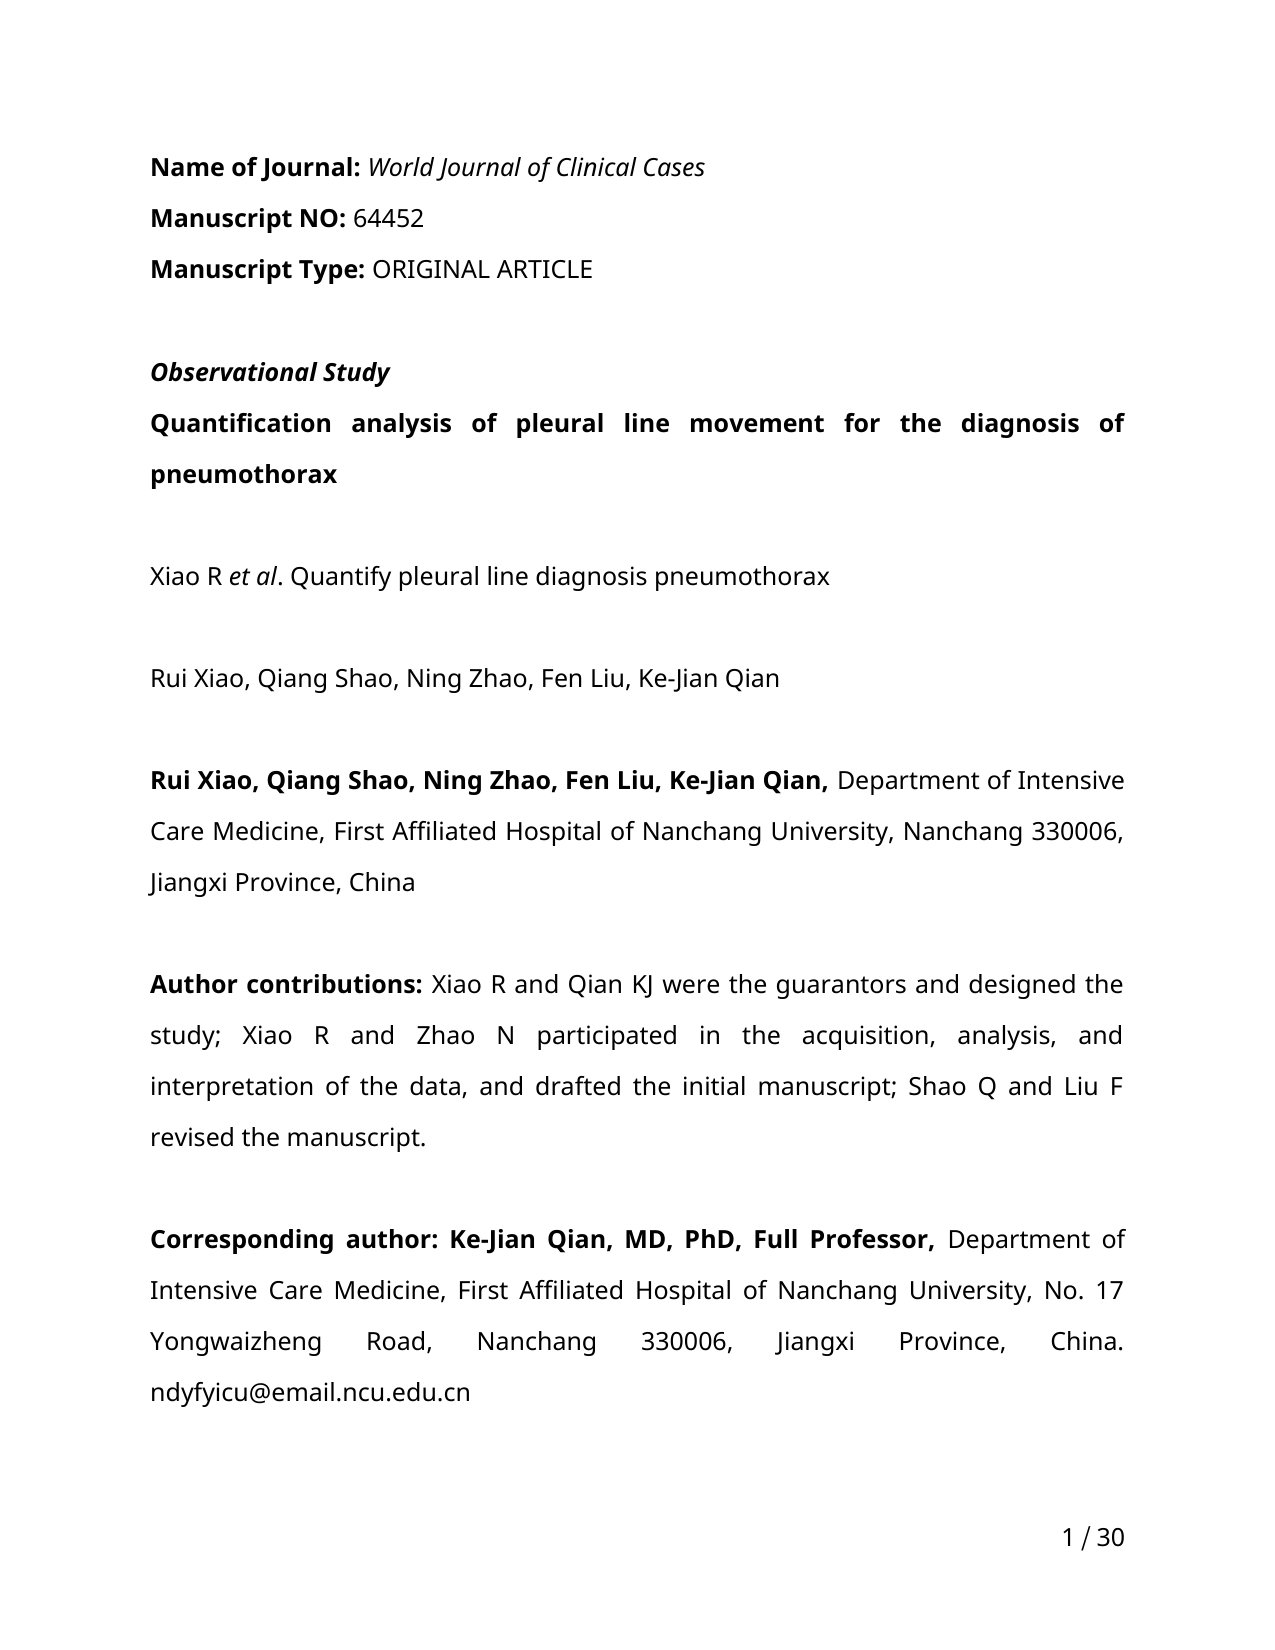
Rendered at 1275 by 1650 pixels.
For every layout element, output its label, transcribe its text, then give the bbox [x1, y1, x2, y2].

text Corresponding author: Ke-Jian Qian, MD, PhD, Full Professor, Department of Intensive Care Medicine, First Affiliated Hospital of Nanchang University, No. 17 Yongwaizheng Road, Nanchang 330006, Jiangxi Province, China. ndyfyicu@email.ncu.edu.cn [150, 1222, 1125, 1409]
text Quantification analysis of pleural line movement for the diagnosis of pneumothorax [150, 405, 1125, 490]
text Manuscript Type: ORIGINAL ARTICLE [150, 252, 1125, 286]
text Observational Study [150, 354, 1125, 388]
text Name of Journal: World Journal of Clinical Cases [150, 150, 1125, 184]
text Rui Xiao, Qiang Shao, Ning Zhao, Fen Liu, Ke-Jian Qian, Department of Intensive Care Medicine, First Affiliated Hospital of Nanchang University, Nanchang 330006, Jiangxi Province, China [150, 762, 1125, 899]
text Author contributions: Xiao R and Qian KJ were the guarantors and designed the study; Xiao R and Zhao N participated in the acquisition, analysis, and interpretation of the data, and drafted the initial manuscript; Shao Q and Liu F revised the manuscript. [150, 967, 1125, 1154]
text Rui Xiao, Qiang Shao, Ning Zhao, Fen Liu, Ke-Jian Qian [150, 660, 1125, 694]
text Xiao R et al. Quantify pleural line diagnosis pneumothorax [150, 558, 1125, 592]
text Manuscript NO: 64452 [150, 201, 1125, 235]
